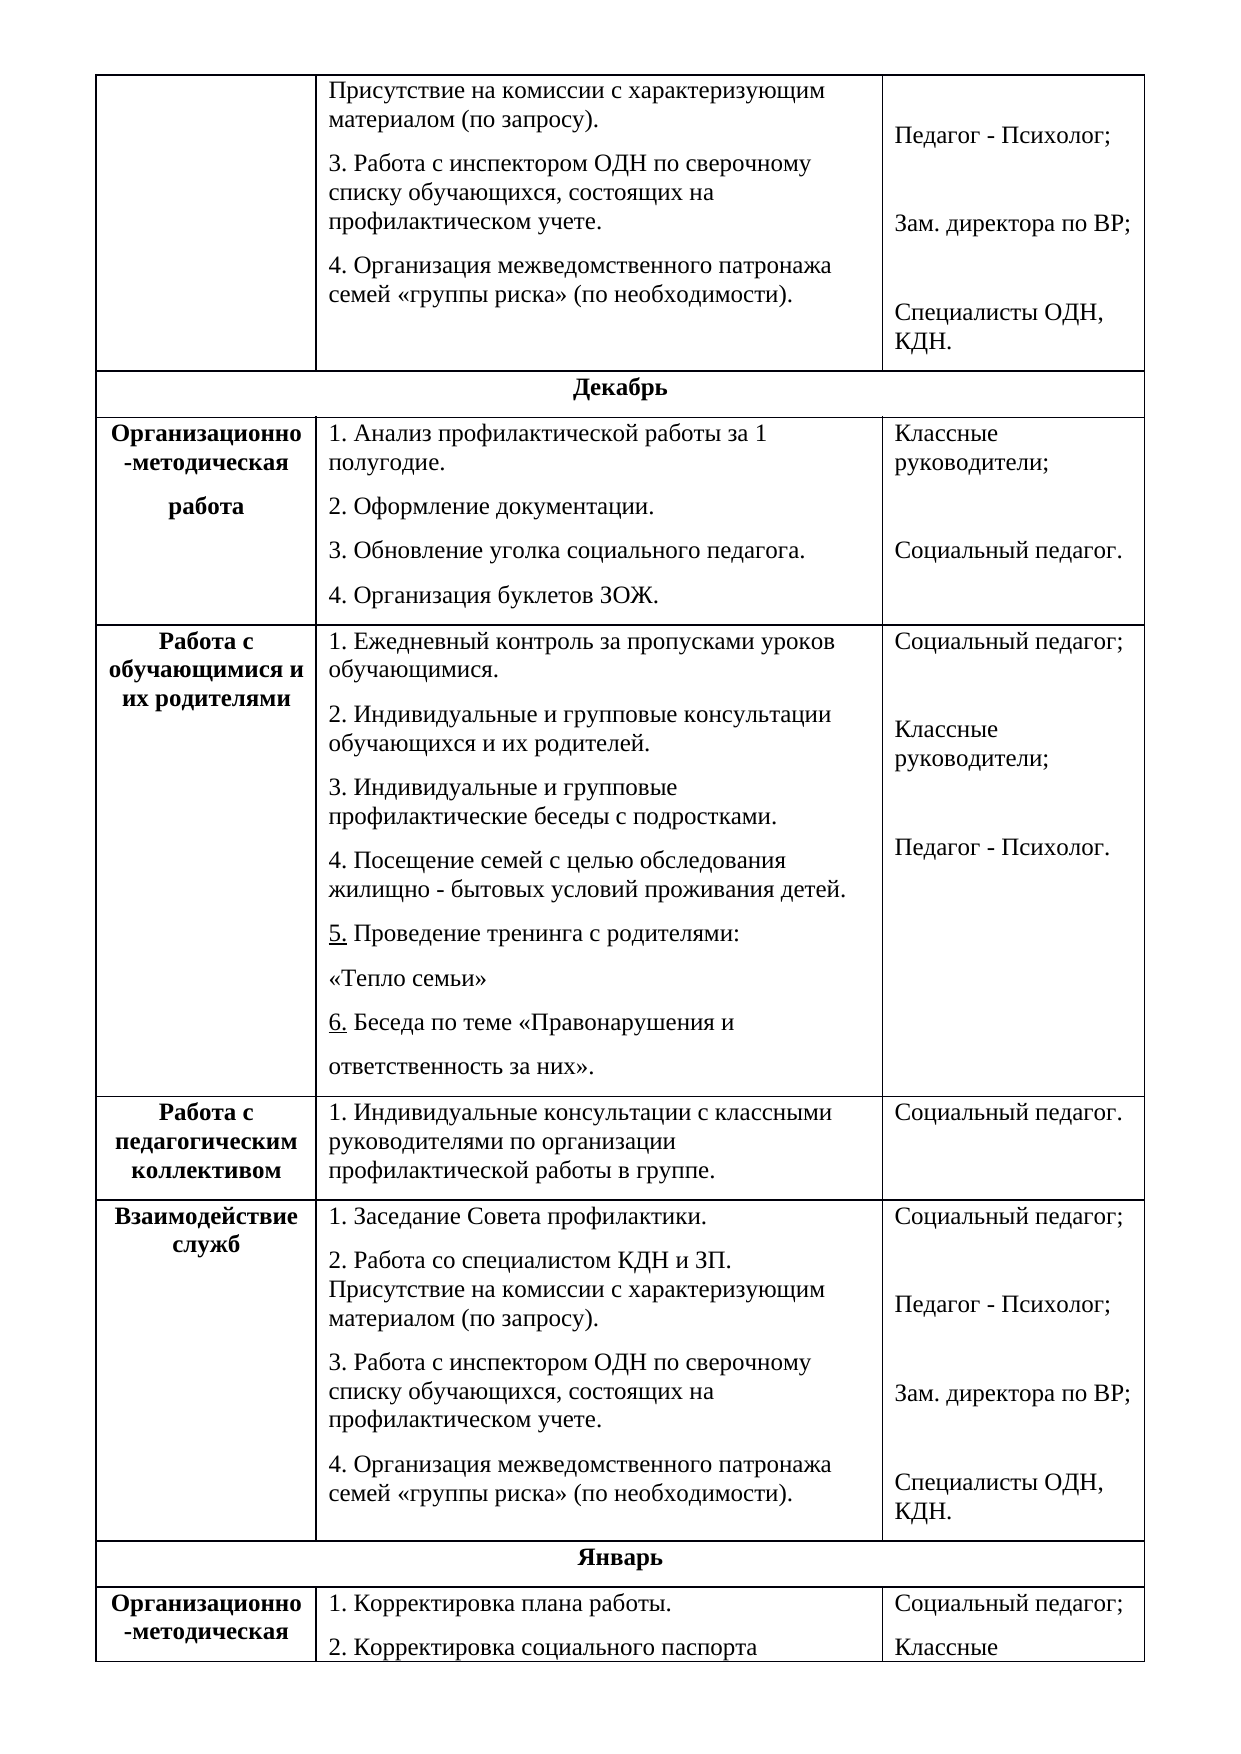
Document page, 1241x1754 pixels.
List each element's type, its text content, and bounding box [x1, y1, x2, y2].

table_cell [317, 76, 882, 370]
table_cell Социальный педагог; Классные руководители; Педагог - Психолог. [883, 626, 1144, 1096]
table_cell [97, 76, 315, 370]
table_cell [883, 1588, 1144, 1661]
table_cell 1. Индивидуальные консультации с классными руководителями по организации профилактической работы в группе. [317, 1097, 882, 1199]
table_cell 1. Ежедневный контроль за пропусками уроков обучающимися. 2. Индивидуальные и групповые консультации обучающихся и их родителей. 3. Индивидуальные и групповые профилактические беседы с подростками. 4. Посещение семей с целью обследования жилищно - бытовых условий проживания детей. 5. Проведение тренинга с родителями: «Тепло семьи» 6. Беседа по теме «Правонарушения и ответственность за них». [317, 626, 882, 1096]
table_cell Организационно-методическая работа [97, 418, 315, 624]
table_cell 1. Анализ профилактической работы за 1 полугодие. 2. Оформление документации. 3. Обновление уголка социального педагога. 4. Организация буклетов ЗОЖ. [317, 418, 882, 624]
table_cell Январь [97, 1542, 1144, 1586]
table_cell Работа с обучающимися и их родителями [97, 626, 315, 1096]
table_cell Социальный педагог. [883, 1097, 1144, 1199]
table_cell Классные руководители; Социальный педагог. [883, 418, 1144, 624]
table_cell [97, 1588, 315, 1661]
table_cell Декабрь [97, 372, 1144, 416]
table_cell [317, 1588, 882, 1661]
table_cell Взаимодействие служб [97, 1201, 315, 1540]
table_cell Социальный педагог; Педагог - Психолог; Зам. директора по ВР; Специалисты ОДН, КДН. [883, 1201, 1144, 1540]
table_cell Работа с педагогическим коллективом [97, 1097, 315, 1199]
table_cell 1. Заседание Совета профилактики. 2. Работа со специалистом КДН и ЗП. Присутствие на комиссии с характеризующим материалом (по запросу). 3. Работа с инспектором ОДН по сверочному списку обучающихся, состоящих на профилактическом учете. 4. Организация межведомственного патронажа семей «группы риска» (по необходимости). [317, 1201, 882, 1540]
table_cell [883, 76, 1144, 370]
